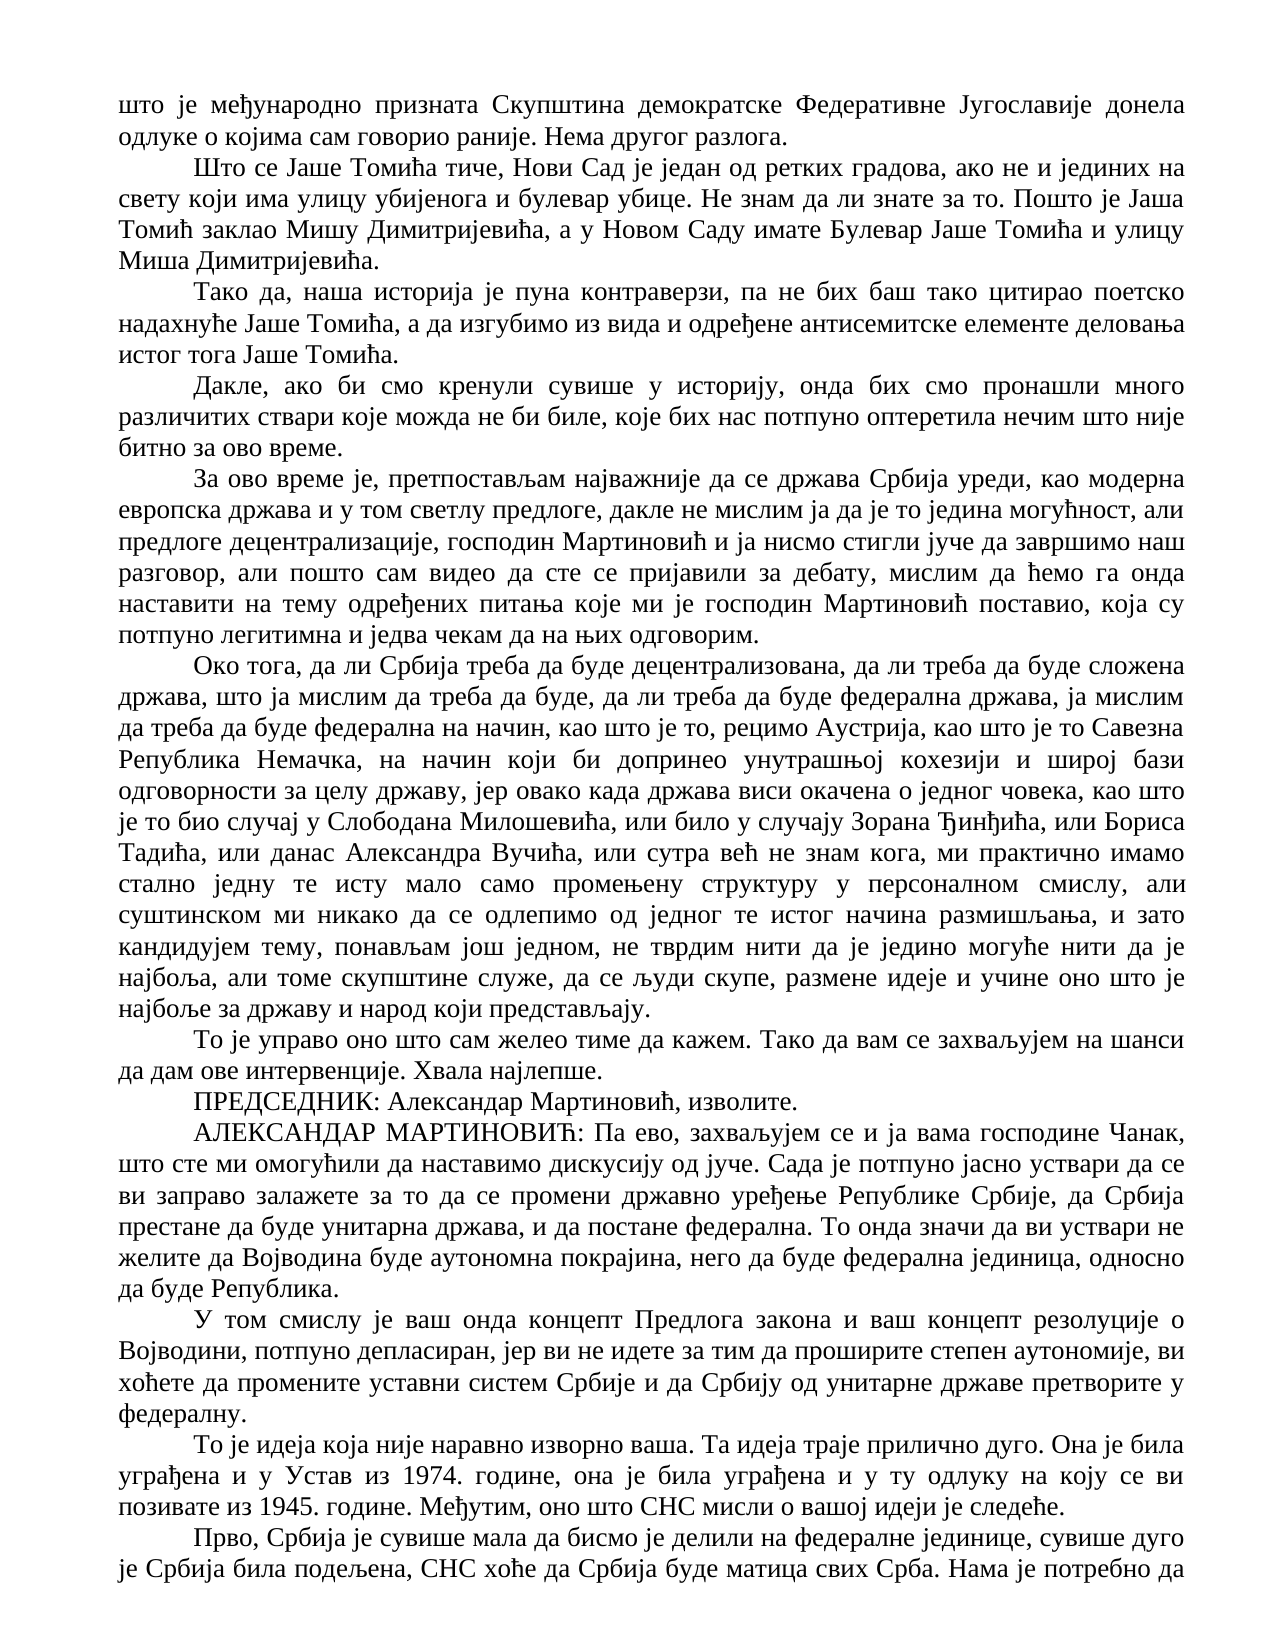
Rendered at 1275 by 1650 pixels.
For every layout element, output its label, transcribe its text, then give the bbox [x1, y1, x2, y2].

text То је управо оно што сам желео тиме да кажем. Тако да вам се захваљујем на шанси да дам ове интервенције. Хвала најлепше. [118, 1023, 1186, 1085]
text ПРЕДСЕДНИК: Александар Мартиновић, изволите. [118, 1085, 1186, 1116]
text АЛЕКСАНДАР МАРТИНОВИЋ: Па ево, захваљујем се и ја вама господине Чанак, што сте ми омогућили да наставимо дискусију од јуче. Сада је потпуно јасно уствари да се ви заправо залажете за то да се промени државно уређење Републике Србије, да Србија престане да буде унитарна држава, и да постане федерална. То онда значи да ви уствари не желите да Војводина буде аутономна покрајина, него да буде федерална јединица, односно да буде Република. [118, 1116, 1186, 1303]
text За ово време је, претпостављам најважније да се држава Србија уреди, као модерна европска држава и у том светлу предлоге, дакле не мислим ја да је то једина могућност, али предлоге децентрализације, господин Мартиновић и ја нисмо стигли јуче да завршимо наш разговор, али пошто сам видео да сте се пријавили за дебату, мислим да ћемо га онда наставити на тему одређених питања које ми је господин Мартиновић поставио, која су потпуно легитимна и једва чекам да на њих одговорим. [118, 462, 1186, 649]
text Око тога, да ли Србија треба да буде децентрализована, да ли треба да буде сложена држава, што ја мислим да треба да буде, да ли треба да буде федерална држава, ја мислим да треба да буде федерална на начин, као што је то, рецимо Аустрија, као што је то Савезна Република Немачка, на начин који би допринео унутрашњој кохезији и широј бази одговорности за целу државу, јер овако када држава виси окачена о једног човека, као што је то био случај у Слободана Милошевића, или било у случају Зорана Ђинђића, или Бориса Тадића, или данас Александра Вучића, или сутра већ не знам кога, ми практично имамо стално једну те исту мало само промењену структуру у персоналном смислу, али суштинском ми никако да се одлепимо од једног те истог начина размишљања, и зато кандидујем тему, понављам још једном, не тврдим нити да је једино могуће нити да је најбоља, али томе скупштине служе, да се људи скупе, размене идеје и учине оно што је најбоље за државу и народ који представљају. [118, 649, 1186, 1023]
text Дакле, ако би смо кренули сувише у историју, онда бих смо пронашли много различитих ствари које можда не би биле, које бих нас потпуно оптеретила нечим што није битно за ово време. [118, 369, 1186, 462]
text То је идеја која није наравно изворно ваша. Та идеја траје прилично дуго. Она је била уграђена и у Устав из 1974. године, она је била уграђена и у ту одлуку на коју се ви позивате из 1945. године. Међутим, оно што СНС мисли о вашој идеји је следеће. [118, 1428, 1186, 1521]
text У том смислу је ваш онда концепт Предлога закона и ваш концепт резолуције о Војводини, потпуно депласиран, јер ви не идете за тим да проширите степен аутономије, ви хоћете да промените уставни систем Србије и да Србију од унитарне државе претворите у федералну. [118, 1303, 1186, 1428]
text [118, 1521, 1186, 1584]
text Што се Јаше Томића тиче, Нови Сад је један од ретких градова, ако не и јединих на свету који има улицу убијенога и булевар убице. Не знам да ли знате за то. Пошто је Јаша Томић заклао Мишу Димитријевића, а у Новом Саду имате Булевар Јаше Томића и улицу Миша Димитријевића. [118, 151, 1186, 276]
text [118, 89, 1186, 151]
text Тако да, наша историја је пуна контраверзи, па не бих баш тако цитирао поетско надахнуће Јаше Томића, а да изгубимо из вида и одређене антисемитске елементе деловања истог тога Јаше Томића. [118, 276, 1186, 369]
